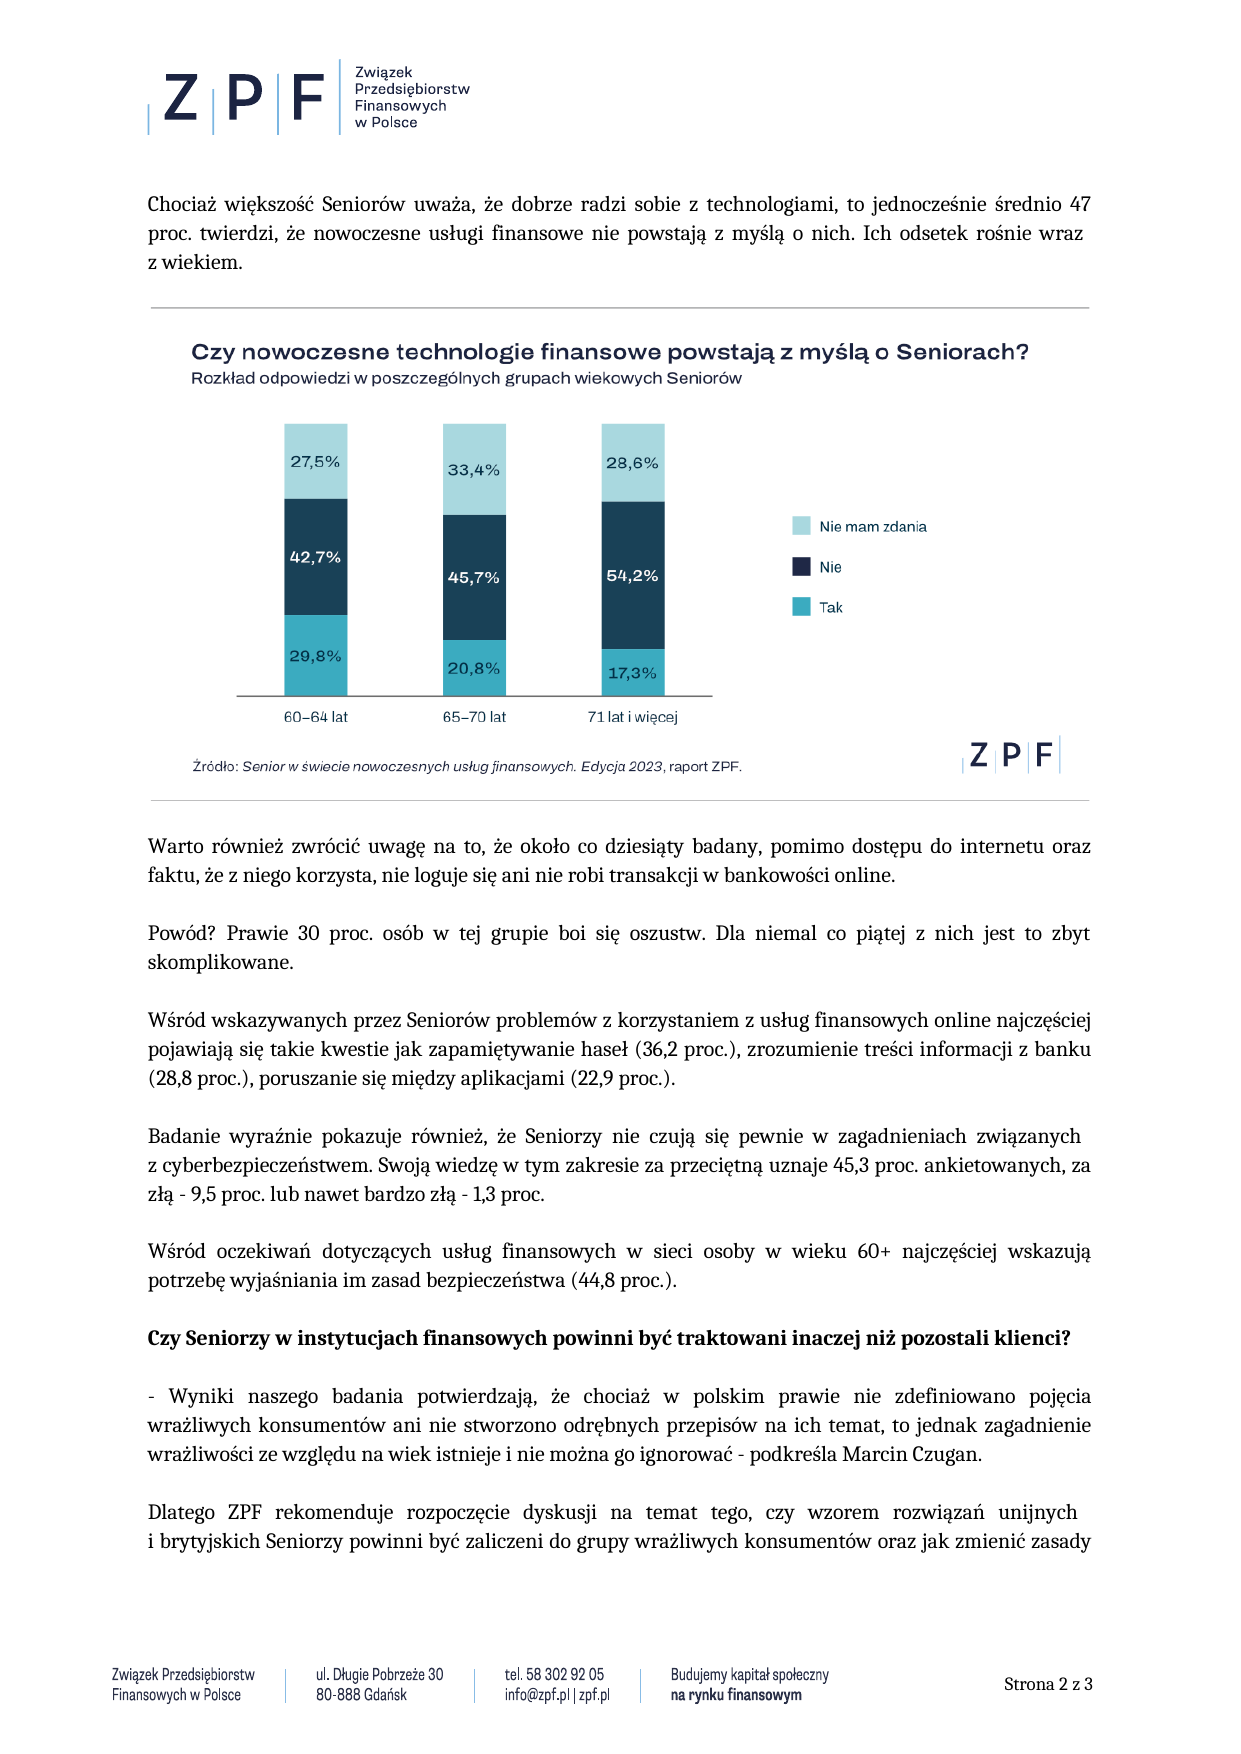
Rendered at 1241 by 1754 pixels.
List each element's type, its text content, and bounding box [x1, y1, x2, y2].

text Chociaż większość Seniorów uważa, że dobrze radzi sobie z technologiami, to jednocześnie średnio 47 proc. twierdzi, że nowoczesne usługi finansowe nie powstają z myślą o nich. Ich odsetek rośnie wraz z wiekiem. [148, 192, 1093, 275]
text - Wyniki naszego badania potwierdzają, że chociaż w polskim prawie nie zdefiniowano pojęcia wrażliwych konsumentów ani nie stworzono odrębnych przepisów na ich temat, to jednak zagadnienie wrażliwości ze względu na wiek istnieje i nie można go ignorować - podkreśla Marcin Czugan. [148, 1384, 1093, 1467]
text Wśród wskazywanych przez Seniorów problemów z korzystaniem z usług finansowych online najczęściej pojawiają się takie kwestie jak zapamiętywanie haseł (36,2 proc.), zrozumienie treści informacji z banku (28,8 proc.), poruszanie się między aplikacjami (22,9 proc.). [148, 1007, 1093, 1091]
picture [150, 307, 1090, 801]
text Badanie wyraźnie pokazuje również, że Seniorzy nie czują się pewnie w zagadnieniach związanych z cyberbezpieczeństwem. Swoją wiedzę w tym zakresie za przeciętną uznaje 45,3 proc. ankietowanych, za złą - 9,5 proc. lub nawet bardzo złą - 1,3 proc. [148, 1123, 1093, 1206]
text Warto również zwrócić uwagę na to, że około co dziesiąty badany, pomimo dostępu do internetu oraz faktu, że z niego korzysta, nie loguje się ani nie robi transakcji w bankowości online. [148, 834, 1093, 888]
text Powód? Prawie 30 proc. osób w tej grupie boi się oszustw. Dla niemal co piątej z nich jest to zbyt skomplikowane. [148, 921, 1093, 975]
text Czy Seniorzy w instytucjach finansowych powinni być traktowani inaczej niż pozostali klienci? [148, 1326, 1093, 1351]
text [148, 1500, 1093, 1554]
text Wśród oczekiwań dotyczących usług finansowych w sieci osoby w wieku 60+ najczęściej wskazują potrzebę wyjaśniania im zasad bezpieczeństwa (44,8 proc.). [148, 1239, 1093, 1293]
